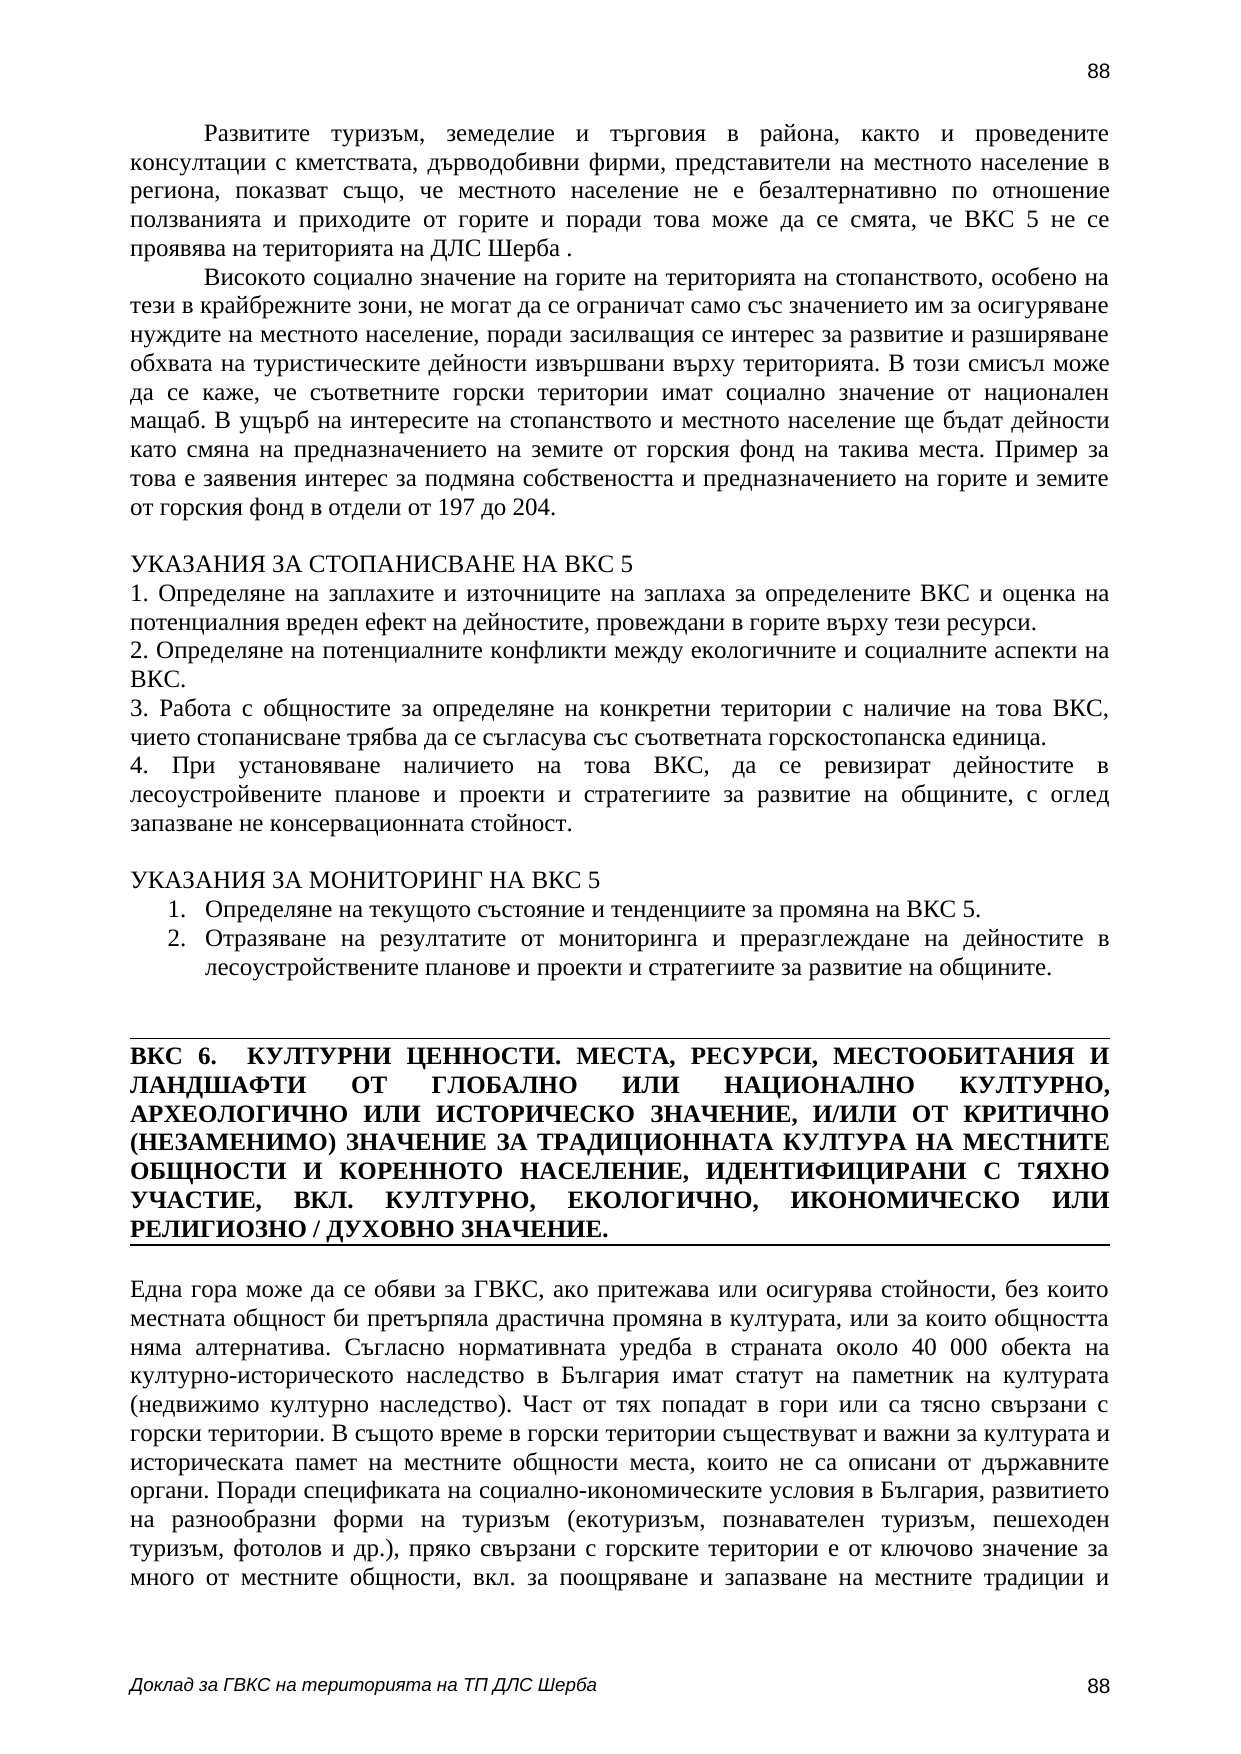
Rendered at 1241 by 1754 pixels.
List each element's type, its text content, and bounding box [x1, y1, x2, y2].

text Развитите туризъм, земеделие и търговия в района, както и проведените консултации с кметствата, дърводобивни фирми, представители на местното население в региона, показват също, че местното население не е безалтернативно по отношение ползванията и приходите от горите и поради това може да се смята, че ВКС 5 не се проявява на територията на ДЛС Шерба . [130, 118, 1110, 262]
subtitle ВКС 6. КУЛТУРНИ ЦЕННОСТИ. МЕСТА, РЕСУРСИ, МЕСТООБИТАНИЯ И ЛАНДШАФТИ ОТ ГЛОБАЛНО ИЛИ НАЦИОНАЛНО КУЛТУРНО, АРХЕОЛОГИЧНО ИЛИ ИСТОРИЧЕСКО ЗНАЧЕНИЕ, И/ИЛИ ОТ КРИТИЧНО (НЕЗАМЕНИМО) ЗНАЧЕНИЕ ЗА ТРАДИЦИОННАТА КУЛТУРА НА МЕСТНИТЕ ОБЩНОСТИ И КОРЕННОТО НАСЕЛЕНИЕ, ИДЕНТИФИЦИРАНИ С ТЯХНО УЧАСТИЕ, ВКЛ. КУЛТУРНО, ЕКОЛОГИЧНО, ИКОНОМИЧЕСКО ИЛИ РЕЛИГИОЗНО / ДУХОВНО ЗНАЧЕНИЕ. [130, 1039, 1110, 1244]
list Определяне на текущото състояние и тенденциите за промяна на ВКС 5. [167, 894, 1110, 923]
text УКАЗАНИЯ ЗА СТОПАНИСВАНЕ НА ВКС 5 [130, 549, 1110, 578]
text 4. При установяване наличието на това ВКС, да се ревизират дейностите в лесоустройвените планове и проекти и стратегиите за развитие на общините, с оглед запазване не консервационната стойност. [130, 751, 1110, 837]
text Високото социално значение на горите на територията на стопанството, особено на тези в крайбрежните зони, не могат да се ограничат само със значението им за осигуряване нуждите на местното население, поради засилващия се интерес за развитие и разширяване обхвата на туристическите дейности извършвани върху територията. В този смисъл може да се каже, че съответните горски територии имат социално значение от национален мащаб. В ущърб на интересите на стопанството и местното население ще бъдат дейности като смяна на предназначението на земите от горския фонд на такива места. Пример за това е заявения интерес за подмяна собствеността и предназначението на горите и земите от горския фонд в отдели от 197 до 204. [130, 262, 1110, 521]
list Отразяване на резултатите от мониторинга и преразглеждане на дейностите в лесоустройствените планове и проекти и стратегиите за развитие на общините. [167, 923, 1110, 981]
text 1. Определяне на заплахите и източниците на заплаха за определените ВКС и оценка на потенциалния вреден ефект на дейностите, провеждани в горите върху тези ресурси. [130, 578, 1110, 636]
text 3. Работа с общностите за определяне на конкретни територии с наличие на това ВКС, чието стопанисване трябва да се съгласува със съответната горскостопанска единица. [130, 693, 1110, 751]
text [130, 1274, 1110, 1591]
text 2. Определяне на потенциалните конфликти между екологичните и социалните аспекти на ВКС. [130, 636, 1110, 693]
text УКАЗАНИЯ ЗА МОНИТОРИНГ НА ВКС 5 [130, 866, 1110, 894]
